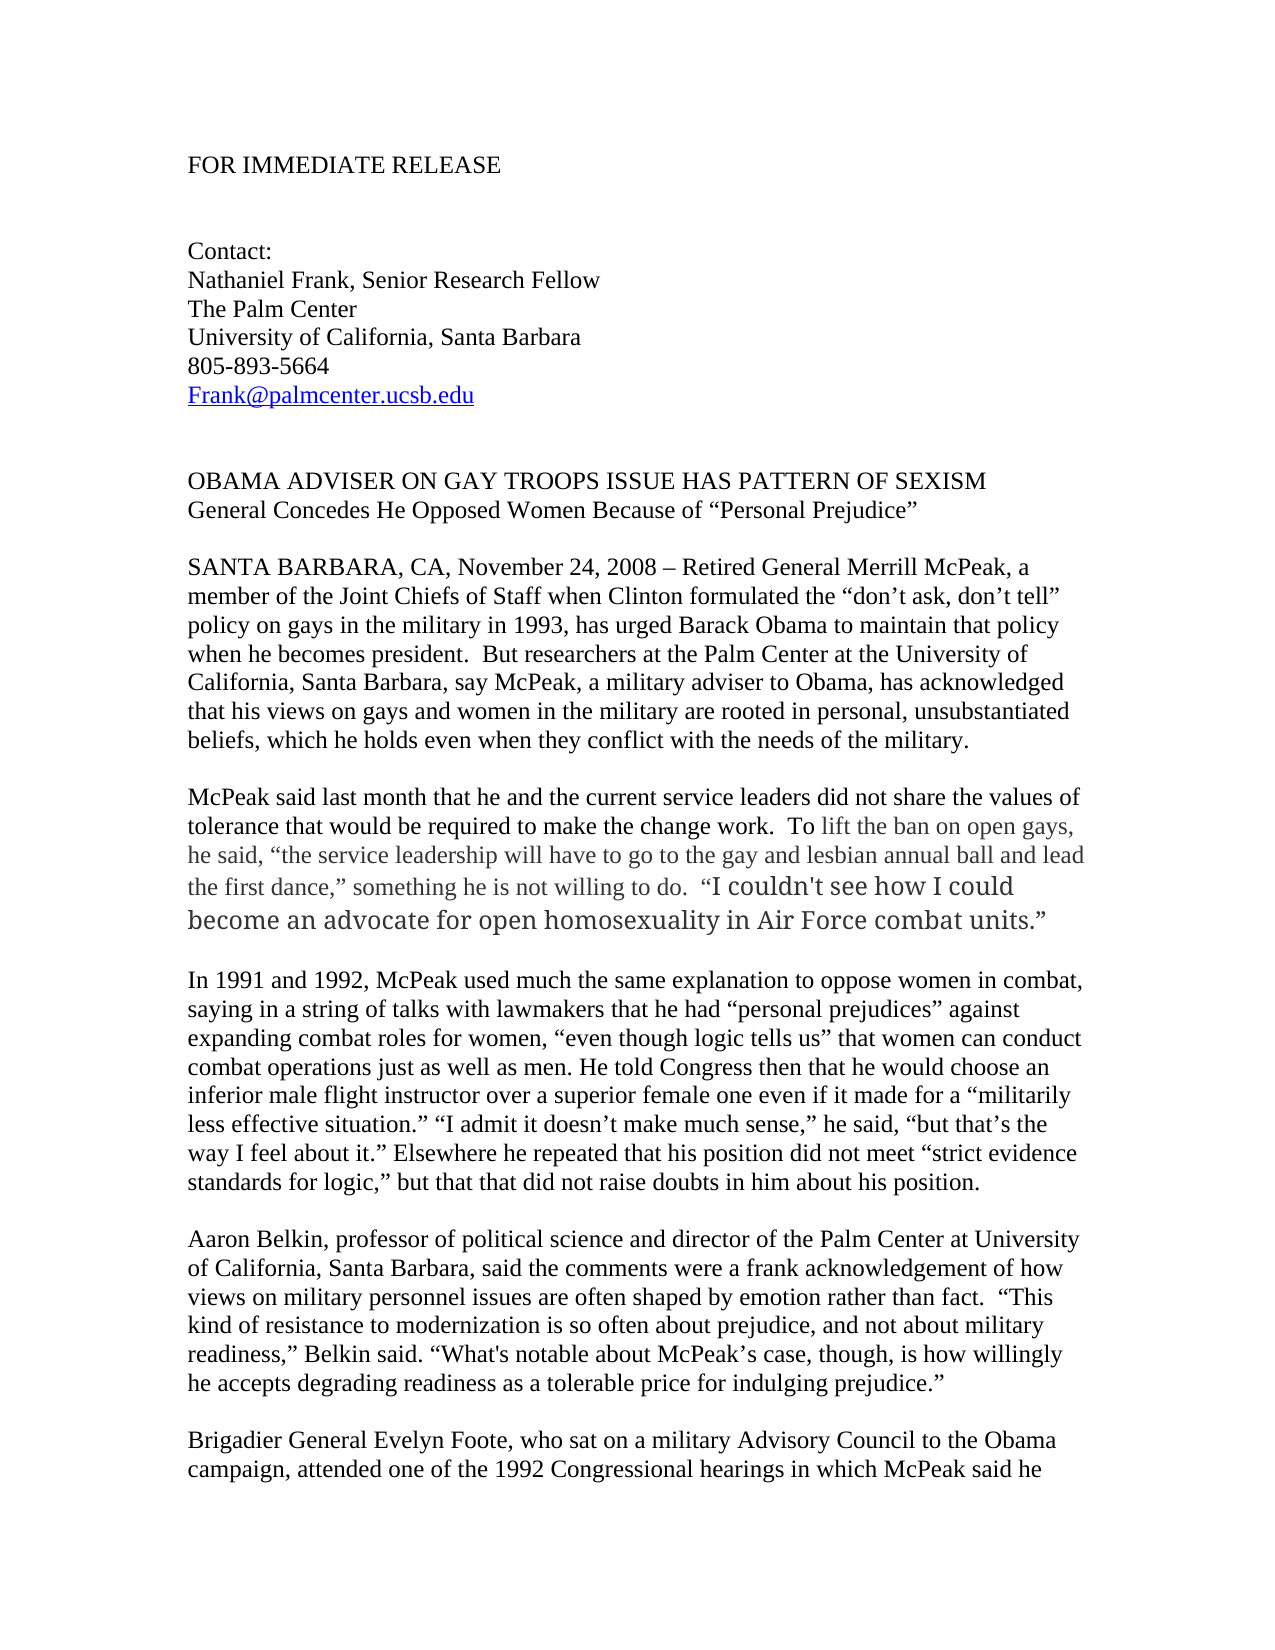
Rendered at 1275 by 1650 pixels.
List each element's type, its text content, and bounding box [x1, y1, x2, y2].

text Contact: Nathaniel Frank, Senior Research Fellow The Palm Center University of California, Santa Barbara 805-893-5664 Frank@palmcenter.ucsb.edu [187, 236, 1087, 409]
text McPeak said last month that he and the current service leaders did not share the values of tolerance that would be required to make the change work. To lift the ban on open gays, he said, “the service leadership will have to go to the gay and lesbian annual ball and lead the first dance,” something he is not willing to do. “I couldn't see how I could become an advocate for open homosexuality in Air Force combat units.” [187, 782, 1087, 937]
text FOR IMMEDIATE RELEASE [187, 150, 1087, 236]
text In 1991 and 1992, McPeak used much the same explanation to oppose women in combat, saying in a string of talks with lawmakers that he had “personal prejudices” against expanding combat roles for women, “even though logic tells us” that women can conduct combat operations just as well as men. He told Congress then that he would choose an inferior male flight instructor over a superior female one even if it made for a “militarily less effective situation.” “I admit it doesn’t make much sense,” he said, “but that’s the way I feel about it.” Elsewhere he repeated that his position did not meet “strict evidence standards for logic,” but that that did not raise doubts in him about his position. [187, 966, 1087, 1196]
text General Concedes He Opposed Women Because of “Personal Prejudice” [187, 495, 1087, 524]
text SANTA BARBARA, CA, November 24, 2008 – Retired General Merrill McPeak, a member of the Joint Chiefs of Staff when Clinton formulated the “don’t ask, don’t tell” policy on gays in the military in 1993, has urged Barack Obama to maintain that policy when he becomes president. But researchers at the Palm Center at the University of California, Santa Barbara, say McPeak, a military adviser to Obama, has acknowledged that his views on gays and women in the military are rooted in personal, unsubstantiated beliefs, which he holds even when they conflict with the needs of the military. [187, 552, 1087, 754]
text Aaron Belkin, professor of political science and director of the Palm Center at University of California, Santa Barbara, said the comments were a frank acknowledgement of how views on military personnel issues are often shaped by emotion rather than fact. “This kind of resistance to modernization is so often about prejudice, and not about military readiness,” Belkin said. “What's notable about McPeak’s case, though, is how willingly he accepts degrading readiness as a tolerable price for indulging prejudice.” [187, 1224, 1087, 1397]
text OBAMA ADVISER ON GAY TROOPS ISSUE HAS PATTERN OF SEXISM [187, 466, 1087, 495]
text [187, 1426, 1087, 1483]
